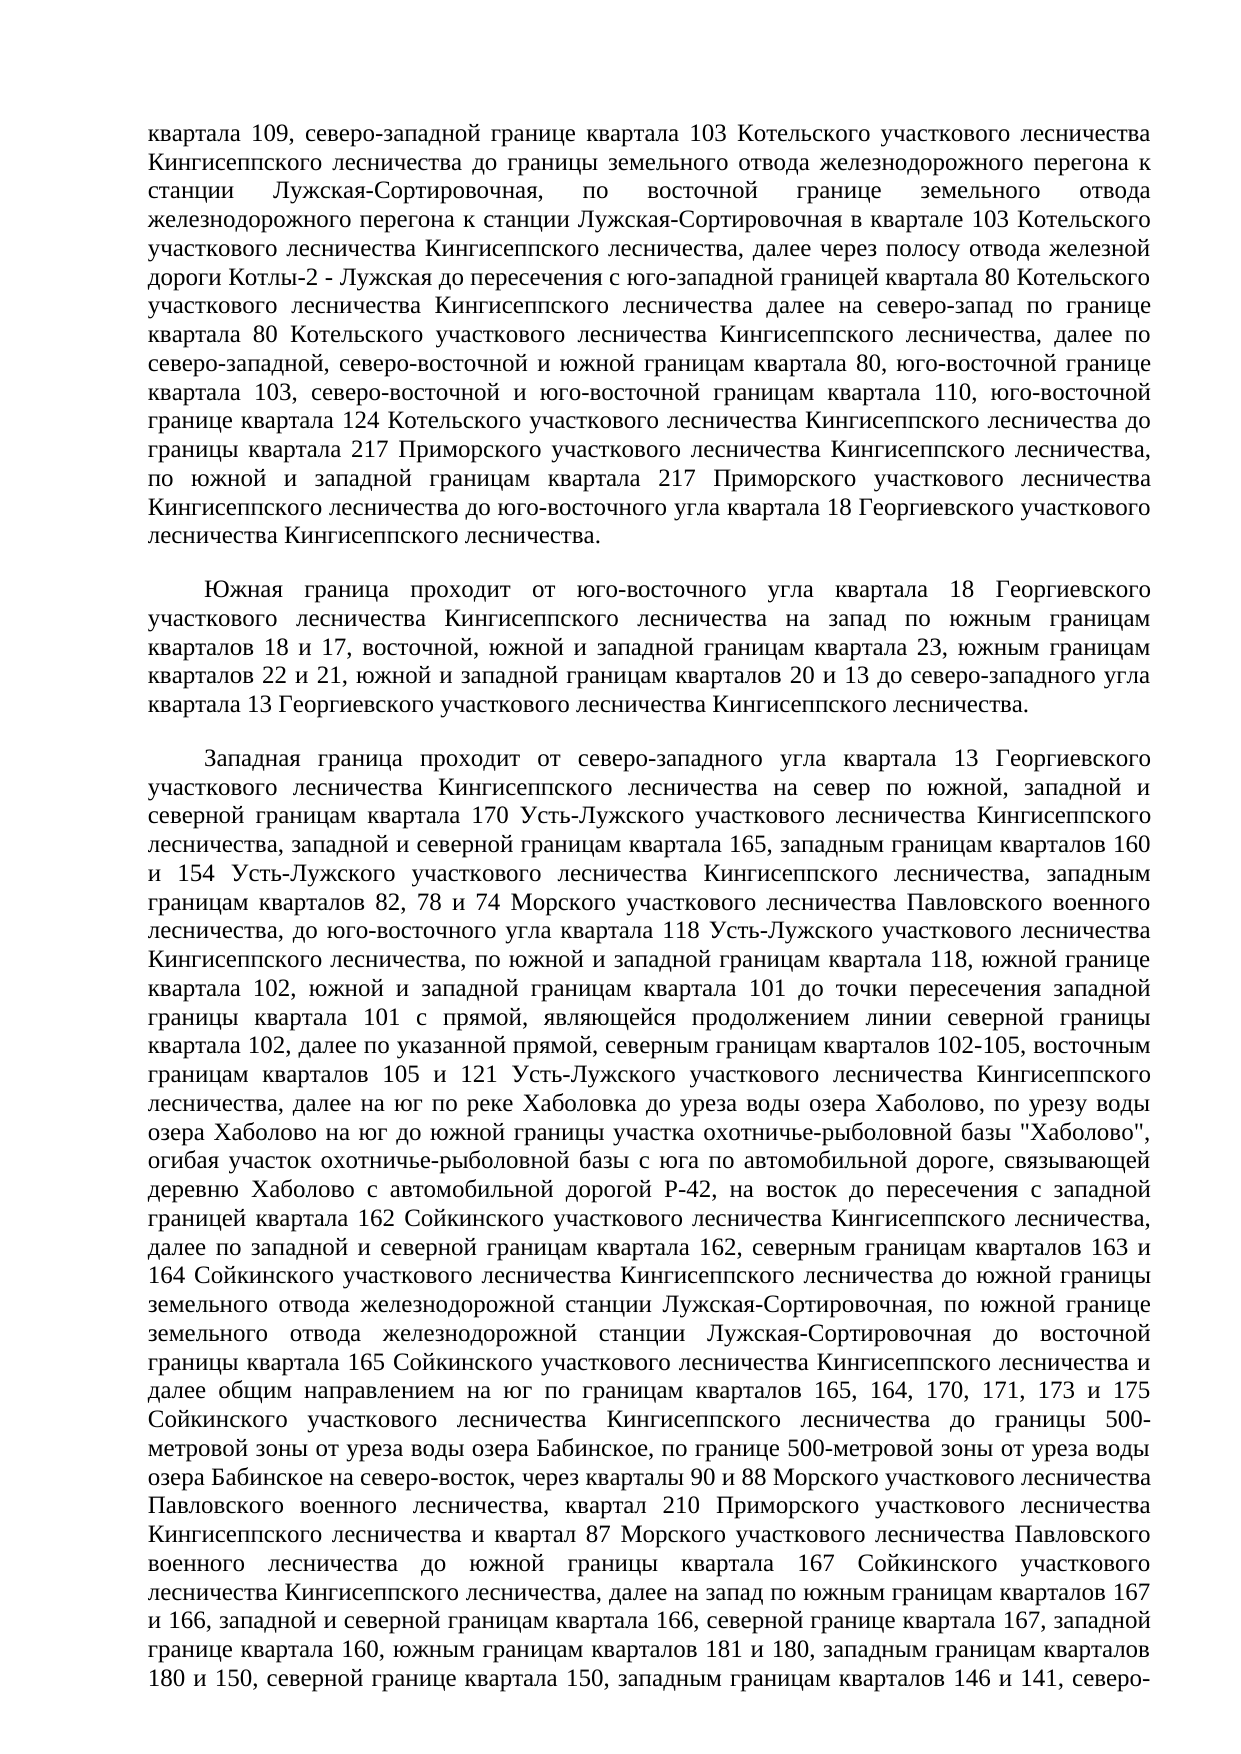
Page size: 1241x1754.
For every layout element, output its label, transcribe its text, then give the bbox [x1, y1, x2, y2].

text Южная граница проходит от юго-восточного угла квартала 18 Георгиевского участкового лесничества Кингисеппского лесничества на запад по южным границам кварталов 18 и 17, восточной, южной и западной границам квартала 23, южным границам кварталов 22 и 21, южной и западной границам кварталов 20 и 13 до северо-западного угла квартала 13 Георгиевского участкового лесничества Кингисеппского лесничества. [148, 574, 1152, 718]
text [148, 118, 1152, 549]
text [148, 743, 1152, 1692]
